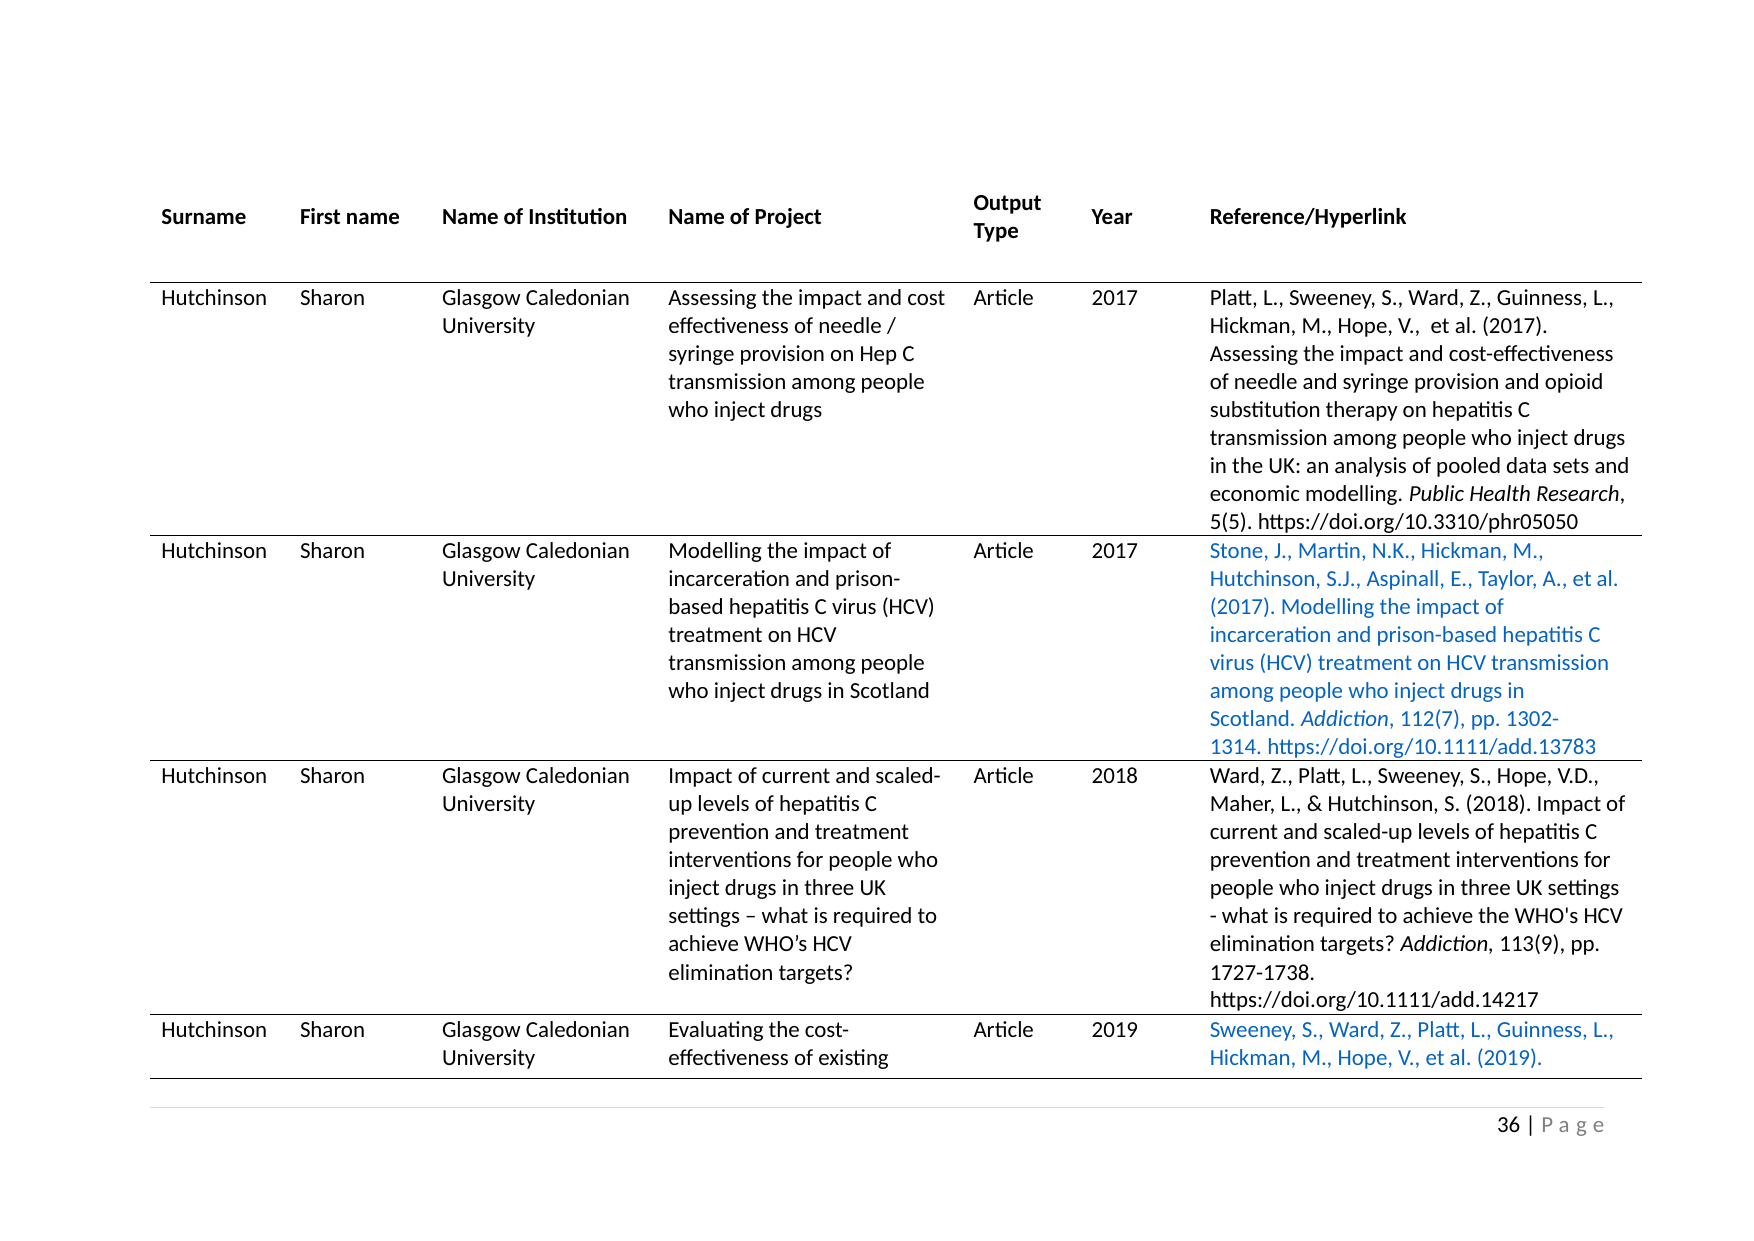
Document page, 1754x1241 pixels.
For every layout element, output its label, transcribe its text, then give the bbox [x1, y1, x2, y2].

table_cell Article [962, 761, 1080, 1014]
table_cell Modelling the impact of incarceration and prison-based hepatitis C virus (HCV) treatment on HCV transmission among people who inject drugs in Scotland [657, 536, 962, 760]
table_header Surname [150, 150, 288, 282]
table_cell Glasgow Caledonian University [431, 283, 657, 535]
table_cell 2017 [1080, 283, 1198, 535]
table_cell Sharon [289, 283, 431, 535]
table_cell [657, 1015, 962, 1078]
table_cell Article [962, 283, 1080, 535]
table_header Name of Project [657, 150, 962, 282]
table_cell 2017 [1080, 536, 1198, 760]
table_cell Impact of current and scaled-up levels of hepatitis C prevention and treatment interventions for people who inject drugs in three UK settings – what is required to achieve WHO’s HCV elimination targets? [657, 761, 962, 1014]
table_cell Hutchinson [150, 536, 288, 760]
table_cell Sharon [289, 1015, 431, 1078]
table_cell Stone, J., Martin, N.K., Hickman, M., Hutchinson, S.J., Aspinall, E., Taylor, A., et al. (2017). Modelling the impact of incarceration and prison-based hepatitis C virus (HCV) treatment on HCV transmission among people who inject drugs in Scotland. Addiction, 112(7), pp. 1302-1314. https://doi.org/10.1111/add.13783 [1198, 536, 1642, 760]
table_cell Hutchinson [150, 1015, 288, 1078]
table_cell Glasgow Caledonian University [431, 1015, 657, 1078]
table_header Output Type [962, 150, 1080, 282]
table_cell Hutchinson [150, 761, 288, 1014]
table_cell 2019 [1080, 1015, 1198, 1078]
table_cell Article [962, 536, 1080, 760]
table_header Reference/Hyperlink [1198, 150, 1642, 282]
table_cell Article [962, 1015, 1080, 1078]
table_cell Glasgow Caledonian University [431, 536, 657, 760]
table_header Year [1080, 150, 1198, 282]
table_cell Platt, L., Sweeney, S., Ward, Z., Guinness, L., Hickman, M., Hope, V., et al. (2017). Assessing the impact and cost-effectiveness of needle and syringe provision and opioid substitution therapy on hepatitis C transmission among people who inject drugs in the UK: an analysis of pooled data sets and economic modelling. Public Health Research, 5(5). https://doi.org/10.3310/phr05050 [1198, 283, 1642, 535]
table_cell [1198, 1015, 1642, 1078]
table_cell Glasgow Caledonian University [431, 761, 657, 1014]
table_cell Sharon [289, 761, 431, 1014]
table_cell Hutchinson [150, 283, 288, 535]
table_cell 2018 [1080, 761, 1198, 1014]
table_header First name [289, 150, 431, 282]
table_cell Sharon [289, 536, 431, 760]
table_cell Assessing the impact and cost effectiveness of needle / syringe provision on Hep C transmission among people who inject drugs [657, 283, 962, 535]
table_header Name of Institution [431, 150, 657, 282]
table_cell Ward, Z., Platt, L., Sweeney, S., Hope, V.D., Maher, L., & Hutchinson, S. (2018). Impact of current and scaled-up levels of hepatitis C prevention and treatment interventions for people who inject drugs in three UK settings - what is required to achieve the WHO's HCV elimination targets? Addiction, 113(9), pp. 1727-1738. https://doi.org/10.1111/add.14217 [1198, 761, 1642, 1014]
